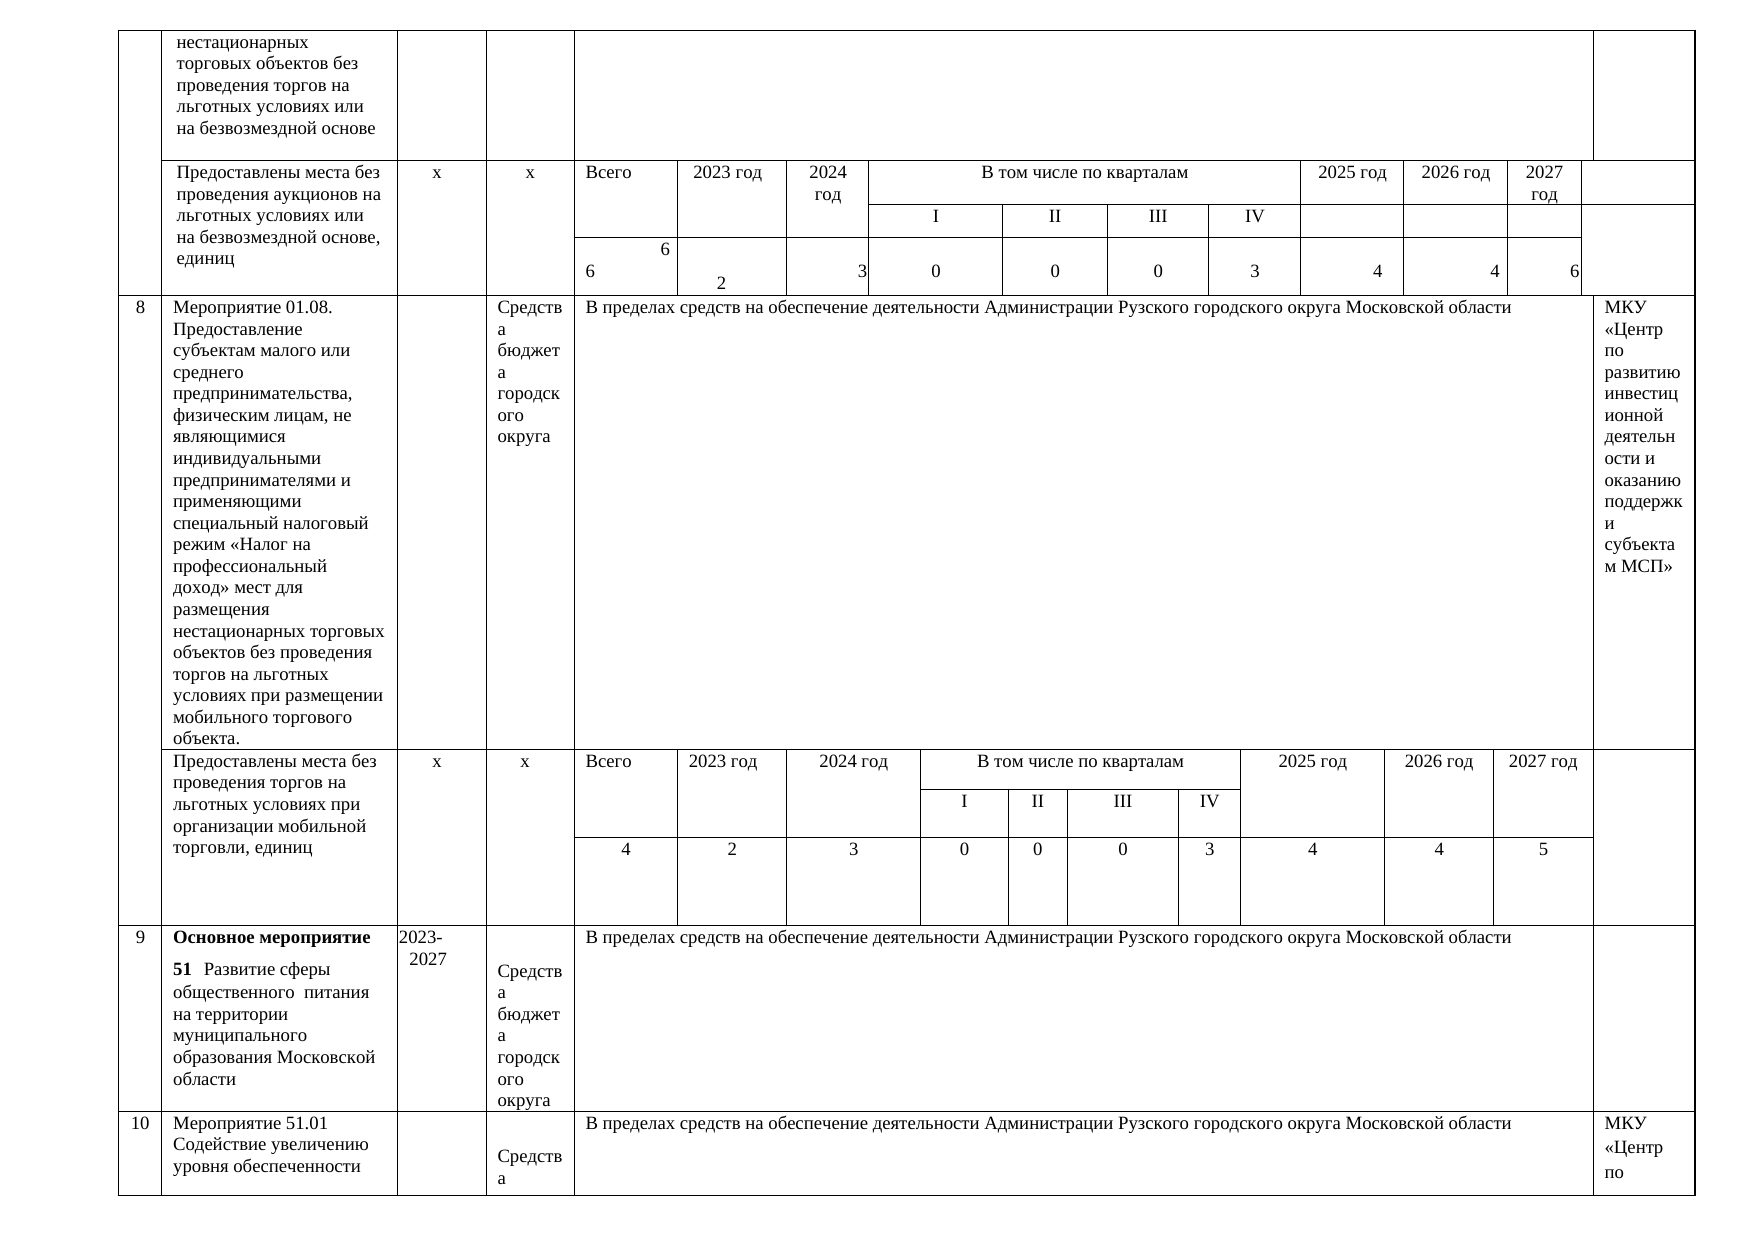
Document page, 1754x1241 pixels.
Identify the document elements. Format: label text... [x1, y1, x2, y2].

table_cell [162, 31, 397, 160]
table_cell II [1003, 205, 1107, 237]
table_cell 4 [1301, 238, 1403, 295]
table_cell В том числе по кварталам [921, 750, 1240, 788]
table_cell 2024 год [787, 750, 920, 837]
table_cell Средства бюджета городского округа [487, 296, 574, 749]
table_cell Всего [575, 750, 677, 837]
table_cell Основное мероприятие 51 Развитие сферы общественного питания на территории муниципального образования Московской области [162, 926, 397, 1111]
table_cell 4 [575, 838, 677, 925]
table_cell 2024 год [787, 161, 868, 237]
table_cell [1582, 161, 1694, 204]
table_cell 2023-2027 [398, 926, 486, 1111]
table_cell МКУ «Центр по развитию инвестиционной деятельности и оказанию поддержки субъектам МСП» [1594, 296, 1694, 749]
table_cell III [1108, 205, 1208, 237]
table_cell III [1068, 790, 1178, 837]
table_cell 3 [787, 238, 868, 295]
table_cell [487, 1112, 574, 1195]
table_cell II [1009, 790, 1067, 837]
table_cell 2026 год [1385, 750, 1493, 837]
table_cell 0 [1108, 238, 1208, 295]
table_cell I [921, 790, 1008, 837]
table_cell х [487, 161, 574, 295]
table_cell 3 [787, 838, 920, 925]
table_cell 6 [1508, 238, 1581, 295]
table_cell [1404, 205, 1507, 237]
table_cell В пределах средств на обеспечение деятельности Администрации Рузского городского округа Московской области [575, 296, 1593, 749]
table_cell 0 [1068, 838, 1178, 925]
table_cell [1594, 31, 1694, 160]
table_cell [1582, 205, 1694, 295]
table_cell 2025 год [1241, 750, 1384, 837]
table_cell 0 [869, 238, 1002, 295]
table_cell 0 [921, 838, 1008, 925]
table_cell 2025 год [1301, 161, 1403, 204]
table_cell [1301, 205, 1403, 237]
table_cell 66 [575, 238, 677, 295]
table_cell 7 [119, 31, 161, 295]
table_cell Всего [575, 161, 677, 237]
table_cell 2027 год [1494, 750, 1593, 837]
table_cell х [487, 750, 574, 925]
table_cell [162, 1112, 397, 1195]
table_cell [1594, 926, 1694, 1111]
table_cell 2027 год [1508, 161, 1581, 204]
table_cell В пределах средств на обеспечение деятельности Администрации Рузского городского округа Московской области [575, 926, 1593, 1111]
table_cell 4 [1385, 838, 1493, 925]
table_cell [398, 1112, 486, 1195]
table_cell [575, 1112, 1593, 1195]
table_cell 2 [678, 838, 786, 925]
table_cell I [869, 205, 1002, 237]
table_cell 9 [119, 926, 161, 1111]
table_cell Средства бюджета городского округа [487, 926, 574, 1111]
table_cell Предоставлены места без проведения аукционов на льготных условиях или на безвозмездной основе, единиц [162, 161, 397, 295]
table_cell 8 [119, 296, 161, 925]
table_cell [1594, 750, 1694, 925]
table_cell х [398, 750, 486, 925]
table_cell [1594, 1112, 1694, 1195]
table_cell IV [1179, 790, 1240, 837]
table_cell IV [1209, 205, 1300, 237]
table_cell 2023 год [678, 750, 786, 837]
table_cell 2023 год [678, 161, 786, 237]
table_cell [575, 31, 1593, 160]
table_cell [398, 31, 486, 160]
table_cell х [398, 161, 486, 295]
table_cell 2 [678, 238, 786, 295]
table_cell 5 [1494, 838, 1593, 925]
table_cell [487, 31, 574, 160]
table_cell 0 [1003, 238, 1107, 295]
table_cell 0 [1009, 838, 1067, 925]
table_cell В том числе по кварталам [869, 161, 1300, 204]
table_cell [1508, 205, 1581, 237]
table_cell [398, 296, 486, 749]
table_cell 3 [1209, 238, 1300, 295]
table_cell Мероприятие 01.08. Предоставление субъектам малого или среднего предпринимательства, физическим лицам, не являющимися индивидуальными предпринимателями и применяющими специальный налоговый режим «Налог на профессиональный доход» мест для размещения нестационарных торговых объектов без проведения торгов на льготных условиях при размещении мобильного торгового объекта. [162, 296, 397, 749]
table_cell Предоставлены места без проведения торгов на льготных условиях при организации мобильной торговли, единиц [162, 750, 397, 925]
table_cell 10 [119, 1112, 161, 1195]
table_cell 4 [1404, 238, 1507, 295]
table_cell 3 [1179, 838, 1240, 925]
table_cell 2026 год [1404, 161, 1507, 204]
table_cell 4 [1241, 838, 1384, 925]
